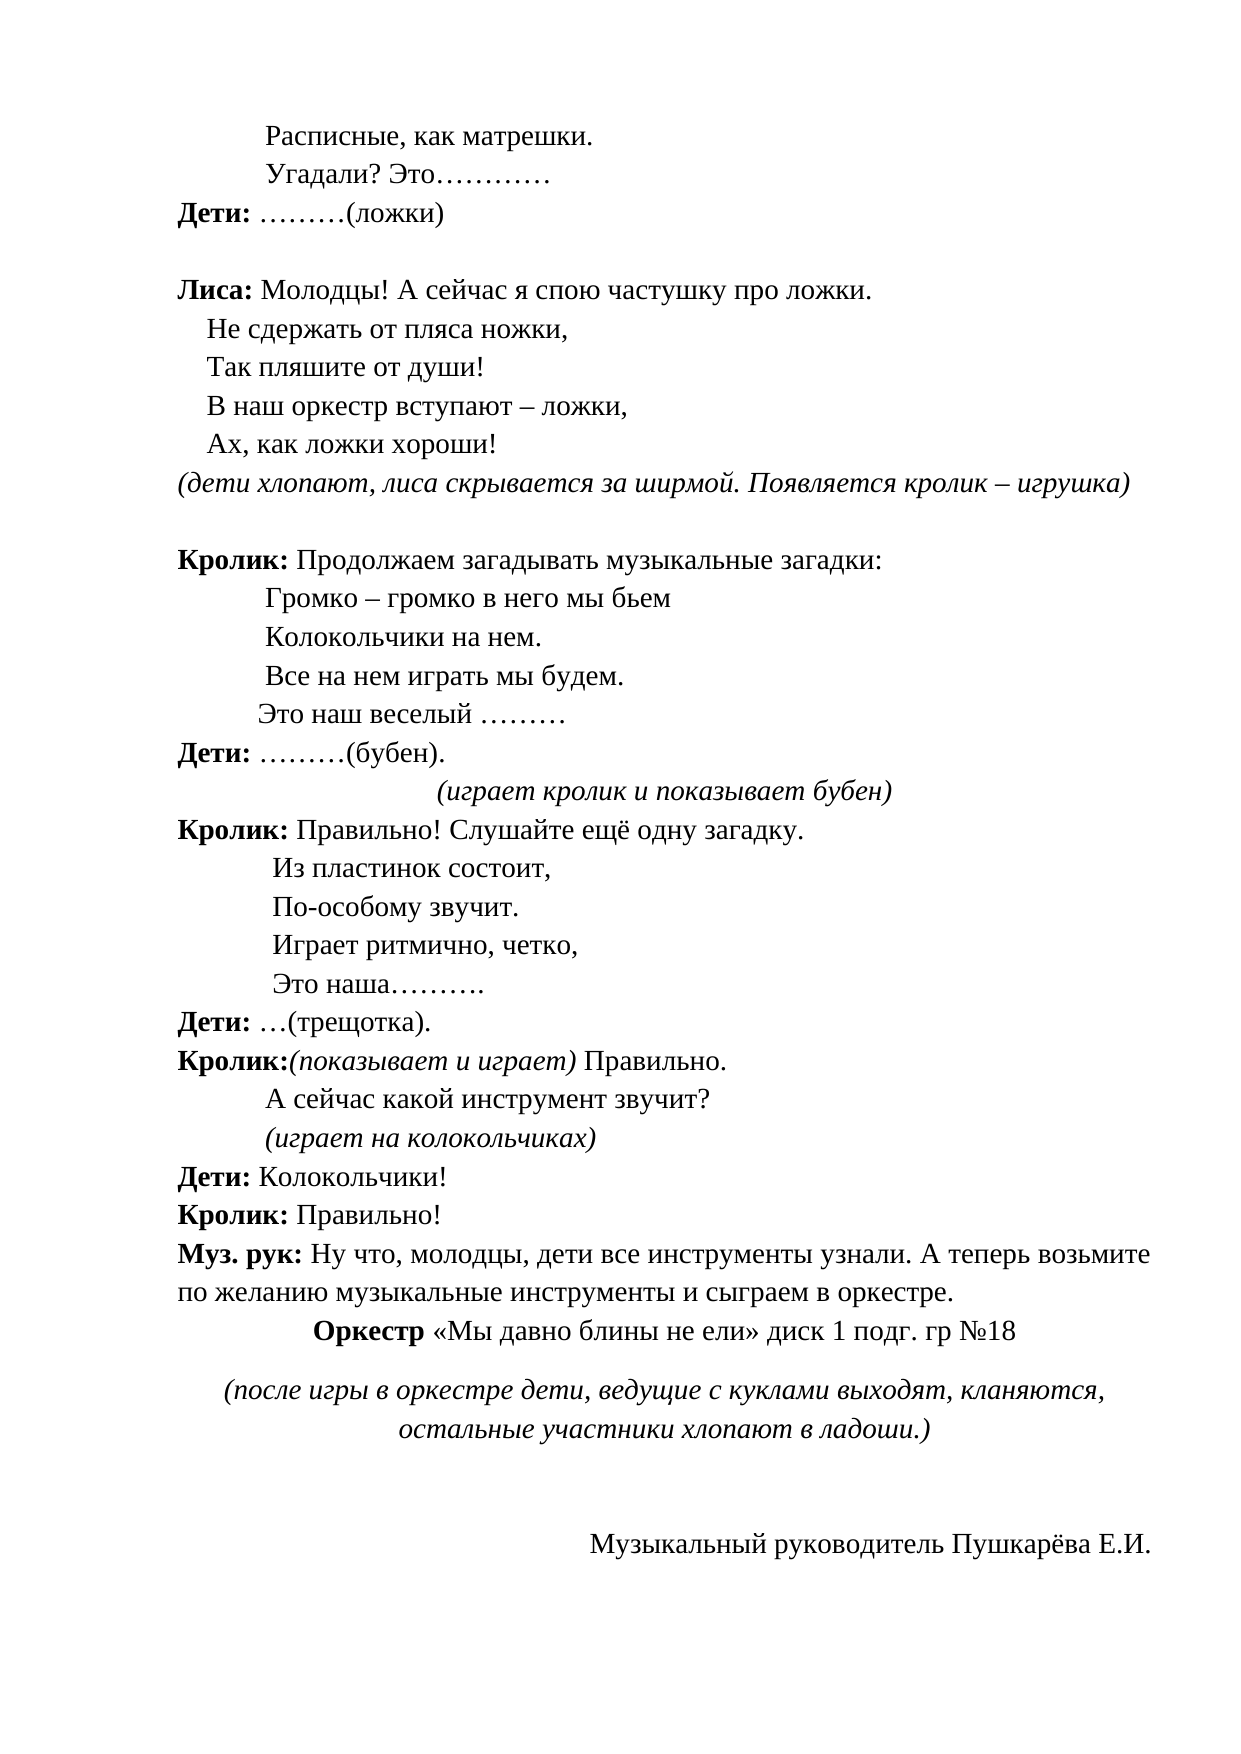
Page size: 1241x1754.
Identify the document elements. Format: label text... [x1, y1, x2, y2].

text (играет на колокольчиках) [177, 1120, 1152, 1154]
text Это наша………. [177, 966, 1152, 999]
text В наш оркестр вступают – ложки, [177, 388, 1152, 421]
text Дети: ………(ложки) [177, 195, 1152, 229]
text Дети: Колокольчики! [177, 1159, 1152, 1192]
text (играет кролик и показывает бубен) [177, 773, 1152, 807]
text Не сдержать от пляса ножки, [177, 311, 1152, 344]
text (дети хлопают, лиса скрывается за ширмой. Появляется кролик – игрушка) [177, 465, 1152, 498]
text Угадали? Это………… [177, 157, 1152, 190]
text Дети: ………(бубен). [177, 735, 1152, 768]
text Музыкальный руководитель Пушкарёва Е.И. [177, 1526, 1152, 1560]
text Кролик: Правильно! Слушайте ещё одну загадку. [177, 812, 1152, 845]
text Кролик:(показывает и играет) Правильно. [177, 1043, 1152, 1077]
text Громко – громко в него мы бьем [177, 581, 1152, 614]
text Играет ритмично, четко, [177, 927, 1152, 961]
text Так пляшите от души! [177, 349, 1152, 383]
text Это наш веселый ……… [177, 696, 1152, 730]
text Из пластинок состоит, [177, 850, 1152, 884]
text Муз. рук: Ну что, молодцы, дети все инструменты узнали. А теперь возьмите по желанию музыкальные инструменты и сыграем в оркестре. [177, 1236, 1152, 1308]
text Все на нем играть мы будем. [177, 658, 1152, 691]
text Ах, как ложки хороши! [177, 426, 1152, 460]
text Кролик: Правильно! [177, 1197, 1152, 1231]
text А сейчас какой инструмент звучит? [177, 1082, 1152, 1115]
text Расписные, как матрешки. [177, 118, 1152, 152]
text Кролик: Продолжаем загадывать музыкальные загадки: [177, 542, 1152, 576]
text По-особому звучит. [177, 889, 1152, 922]
text (после игры в оркестре дети, ведущие с куклами выходят, кланяются, остальные участники хлопают в ладоши.) [177, 1372, 1152, 1444]
text Дети: …(трещотка). [177, 1004, 1152, 1038]
text Оркестр «Мы давно блины не ели» диск 1 подг. гр №18 [177, 1313, 1152, 1346]
text Лиса: Молодцы! А сейчас я спою частушку про ложки. [177, 272, 1152, 306]
text Колокольчики на нем. [177, 619, 1152, 653]
